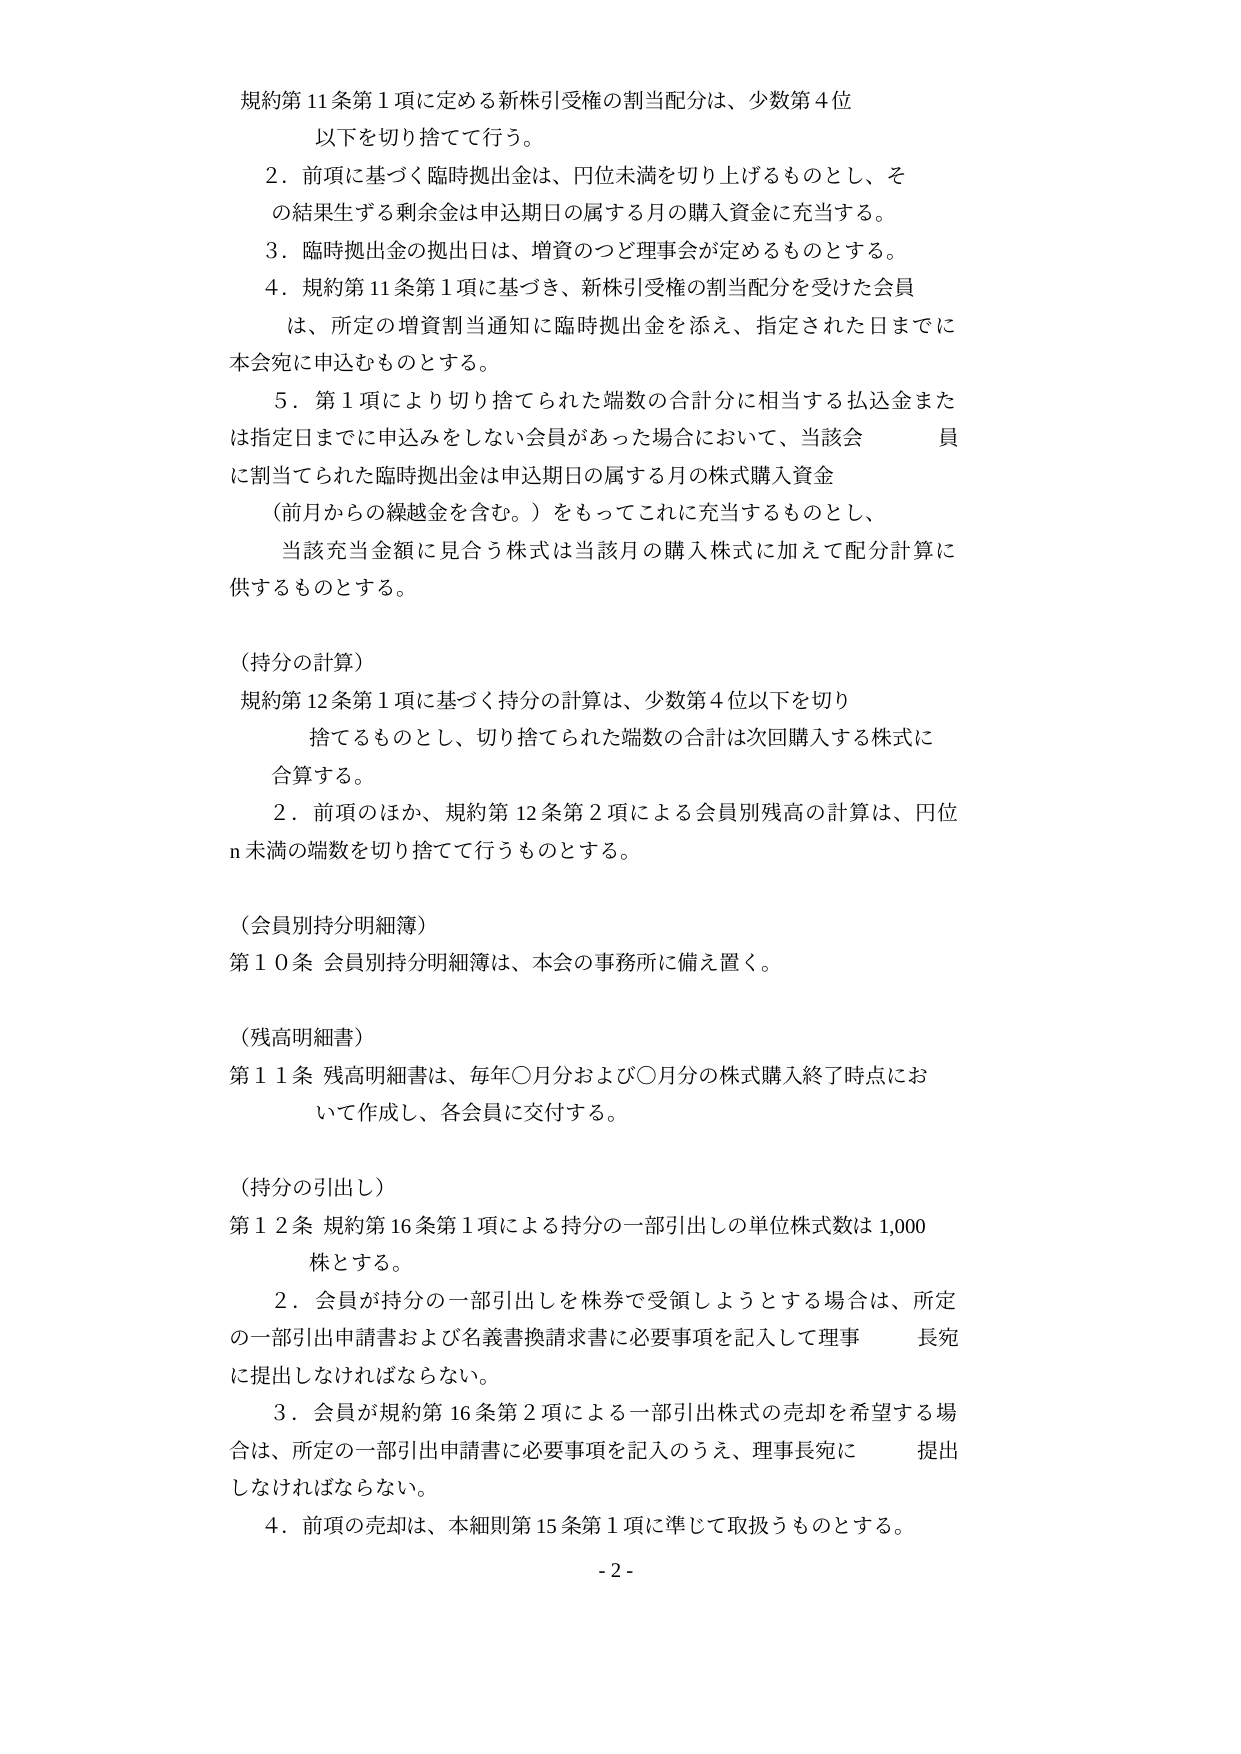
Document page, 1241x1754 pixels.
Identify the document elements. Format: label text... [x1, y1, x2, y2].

text ２．前項に基づく臨時拠出金は、円位未満を切り上げるものとし、そ [229, 152, 959, 189]
text は、所定の増資割当通知に臨時拠出金を添え、指定された日までに 本会宛に申込むものとする。 [229, 302, 959, 377]
text 第１２条 規約第16条第１項による持分の一部引出しの単位株式数は 1,000 [229, 1202, 959, 1239]
text 株とする。 [101, 1239, 959, 1277]
text 規約第12条第１項に基づく持分の計算は、少数第４位以下を切り [229, 677, 959, 714]
text （前月からの繰越金を含む。）をもってこれに充当するものとし、 [229, 489, 981, 527]
text 規約第11条第１項に定める新株引受権の割当配分は、少数第４位 [229, 77, 959, 114]
text 第１１条 残高明細書は、毎年○月分および○月分の株式購入終了時点にお [229, 1052, 959, 1089]
text ４．前項の売却は、本細則第15条第１項に準じて取扱うものとする。 [229, 1502, 981, 1539]
text （持分の引出し） [229, 1164, 959, 1202]
text ４．規約第11条第１項に基づき、新株引受権の割当配分を受けた会員 [229, 264, 981, 302]
text ２．会員が持分の一部引出しを株券で受領しようとする場合は、所定 の一部引出申請書および名義書換請求書に必要事項を記入して理事 長宛に提出しなければならない。 [229, 1277, 959, 1389]
text （残高明細書） [229, 1014, 959, 1052]
text （会員別持分明細簿） [229, 902, 959, 939]
text （持分の計算） [229, 639, 959, 677]
text 捨てるものとし、切り捨てられた端数の合計は次回購入する株式に [101, 714, 959, 752]
text ３．臨時拠出金の拠出日は、増資のつど理事会が定めるものとする。 [229, 227, 1002, 264]
text 合算する。 [229, 752, 959, 789]
text ５．第１項により切り捨てられた端数の合計分に相当する払込金また は指定日までに申込みをしない会員があった場合において、当該会 員に割当てられた臨時拠出金は申込期日の属する月の株式購入資金 [229, 377, 959, 489]
text 以下を切り捨てて行う。 [315, 114, 959, 152]
text ２．前項のほか、規約第12条第２項による会員別残高の計算は、円位 n 未満の端数を切り捨てて行うものとする。 [229, 789, 959, 864]
text の結果生ずる剰余金は申込期日の属する月の購入資金に充当する。 [229, 189, 981, 227]
text ３．会員が規約第16条第２項による一部引出株式の売却を希望する場 合は、所定の一部引出申請書に必要事項を記入のうえ、理事長宛に 提出しなければならない。 [229, 1389, 959, 1502]
text 当該充当金額に見合う株式は当該月の購入株式に加えて配分計算に 供するものとする。 [229, 527, 959, 602]
text いて作成し、各会員に交付する。 [315, 1089, 959, 1127]
text 第１０条 会員別持分明細簿は、本会の事務所に備え置く。 [229, 939, 959, 977]
